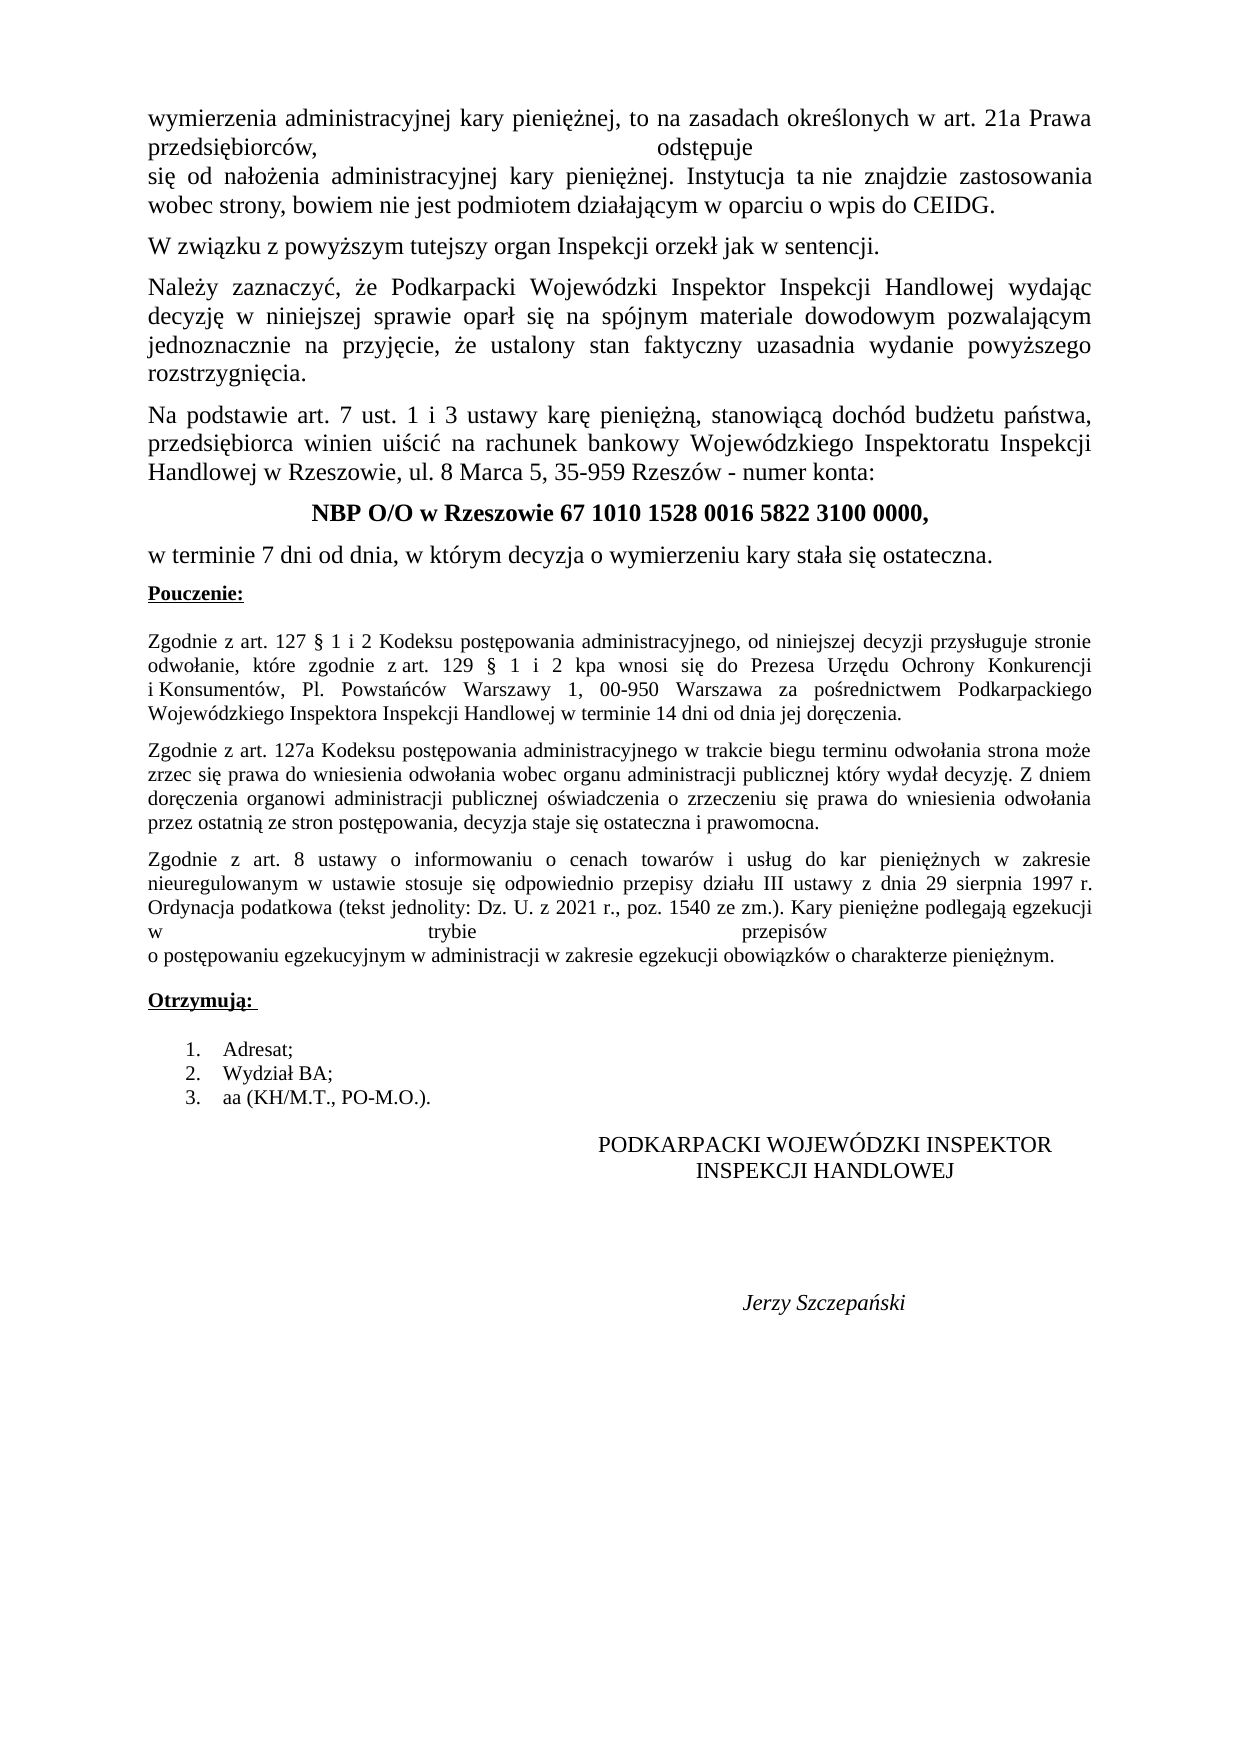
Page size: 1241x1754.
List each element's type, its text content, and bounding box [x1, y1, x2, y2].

list Adresat; [185, 1037, 1093, 1061]
text Należy zaznaczyć, że Podkarpacki Wojewódzki Inspektor Inspekcji Handlowej wydając decyzję w niniejszej sprawie oparł się na spójnym materiale dowodowym pozwalającym jednoznacznie na przyjęcie, że ustalony stan faktyczny uzasadnia wydanie powyższego rozstrzygnięcia. [148, 272, 1093, 387]
list Wydział BA; [185, 1061, 1093, 1085]
text Otrzymują: [148, 988, 1093, 1012]
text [148, 103, 1093, 218]
text w terminie 7 dni od dnia, w którym decyzja o wymierzeniu kary stała się ostateczna. [148, 540, 1093, 568]
text Na podstawie art. 7 ust. 1 i 3 ustawy karę pieniężną, stanowiącą dochód budżetu państwa, przedsiębiorca winien uiścić na rachunek bankowy Wojewódzkiego Inspektoratu Inspekcji Handlowej w Rzeszowie, ul. 8 Marca 5, 35-959 Rzeszów - numer konta: [148, 400, 1093, 486]
text Zgodnie z art. 127 § 1 i 2 Kodeksu postępowania administracyjnego, od niniejszej decyzji przysługuje stronie odwołanie, które zgodnie z art. 129 § 1 i 2 kpa wnosi się do Prezesa Urzędu Ochrony Konkurencji i Konsumentów, Pl. Powstańców Warszawy 1, 00-950 Warszawa za pośrednictwem Podkarpackiego Wojewódzkiego Inspektora Inspekcji Handlowej w terminie 14 dni od dnia jej doręczenia. [148, 629, 1093, 725]
text Zgodnie z art. 8 ustawy o informowaniu o cenach towarów i usług do kar pieniężnych w zakresie nieuregulowanym w ustawie stosuje się odpowiednio przepisy działu III ustawy z dnia 29 sierpnia 1997 r. Ordynacja podatkowa (tekst jednolity: Dz. U. z 2021 r., poz. 1540 ze zm.). Kary pieniężne podlegają egzekucji w trybie przepisów o postępowaniu egzekucyjnym w administracji w zakresie egzekucji obowiązków o charakterze pieniężnym. [148, 847, 1093, 967]
text W związku z powyższym tutejszy organ Inspekcji orzekł jak w sentencji. [148, 231, 1093, 260]
list aa (KH/M.T., PO-M.O.). [185, 1085, 1093, 1109]
text Zgodnie z art. 127a Kodeksu postępowania administracyjnego w trakcie biegu terminu odwołania strona może zrzec się prawa do wniesienia odwołania wobec organu administracji publicznej który wydał decyzję. Z dniem doręczenia organowi administracji publicznej oświadczenia o zrzeczeniu się prawa do wniesienia odwołania przez ostatnią ze stron postępowania, decyzja staje się ostateczna i prawomocna. [148, 738, 1093, 834]
text Pouczenie: [148, 581, 1093, 605]
text NBP O/O w Rzeszowie 67 1010 1528 0016 5822 3100 0000, [148, 498, 1093, 527]
